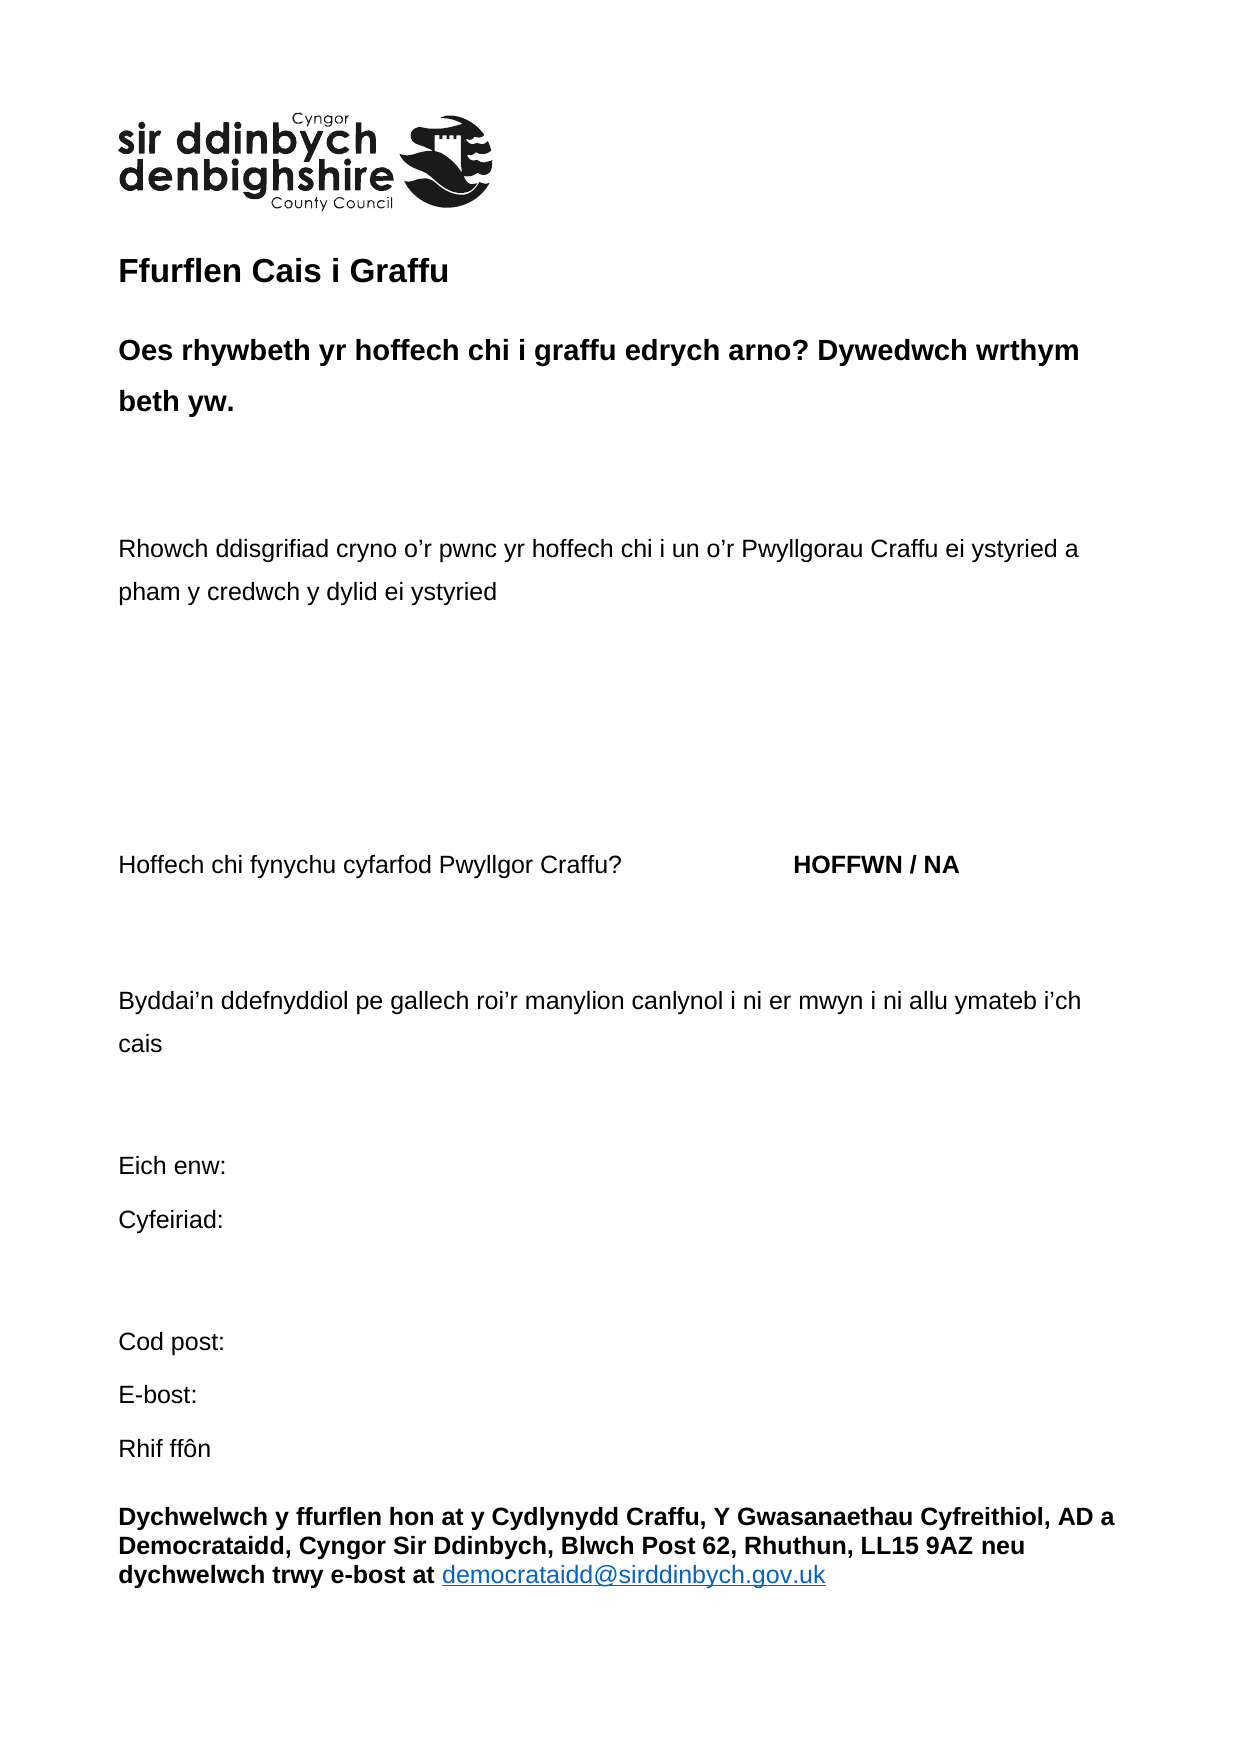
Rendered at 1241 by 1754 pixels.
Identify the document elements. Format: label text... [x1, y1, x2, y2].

subtitle Oes rhywbeth yr hoffech chi i graffu edrych arno? Dywedwch wrthym beth yw. [118, 333, 1122, 417]
text Hoffech chi fynychu cyfarfod Pwyllgor Craffu? HOFFWN / NA [118, 850, 1122, 879]
subtitle Ffurflen Cais i Graffu [118, 251, 1122, 289]
text Byddai’n ddefnyddiol pe gallech roi’r manylion canlynol i ni er mwyn i ni allu ymateb i’ch cais [118, 986, 1122, 1058]
text Dychwelwch y ffurflen hon at y Cydlynydd Craffu, Y Gwasanaethau Cyfreithiol, AD a Democrataidd, Cyngor Sir Ddinbych, Blwch Post 62, Rhuthun, LL15 9AZ neu dychwelwch trwy e-bost at democrataidd@sirddinbych.gov.uk [118, 1502, 1122, 1589]
text E-bost: [118, 1381, 1122, 1409]
text Cod post: [118, 1327, 1122, 1356]
text Rhowch ddisgrifiad cryno o’r pwnc yr hoffech chi i un o’r Pwyllgorau Craffu ei ystyried a pham y credwch y dylid ei ystyried [118, 534, 1122, 606]
text Rhif ffôn [118, 1434, 1122, 1463]
text Eich enw: [118, 1151, 1122, 1180]
text Cyfeiriad: [118, 1205, 1122, 1234]
